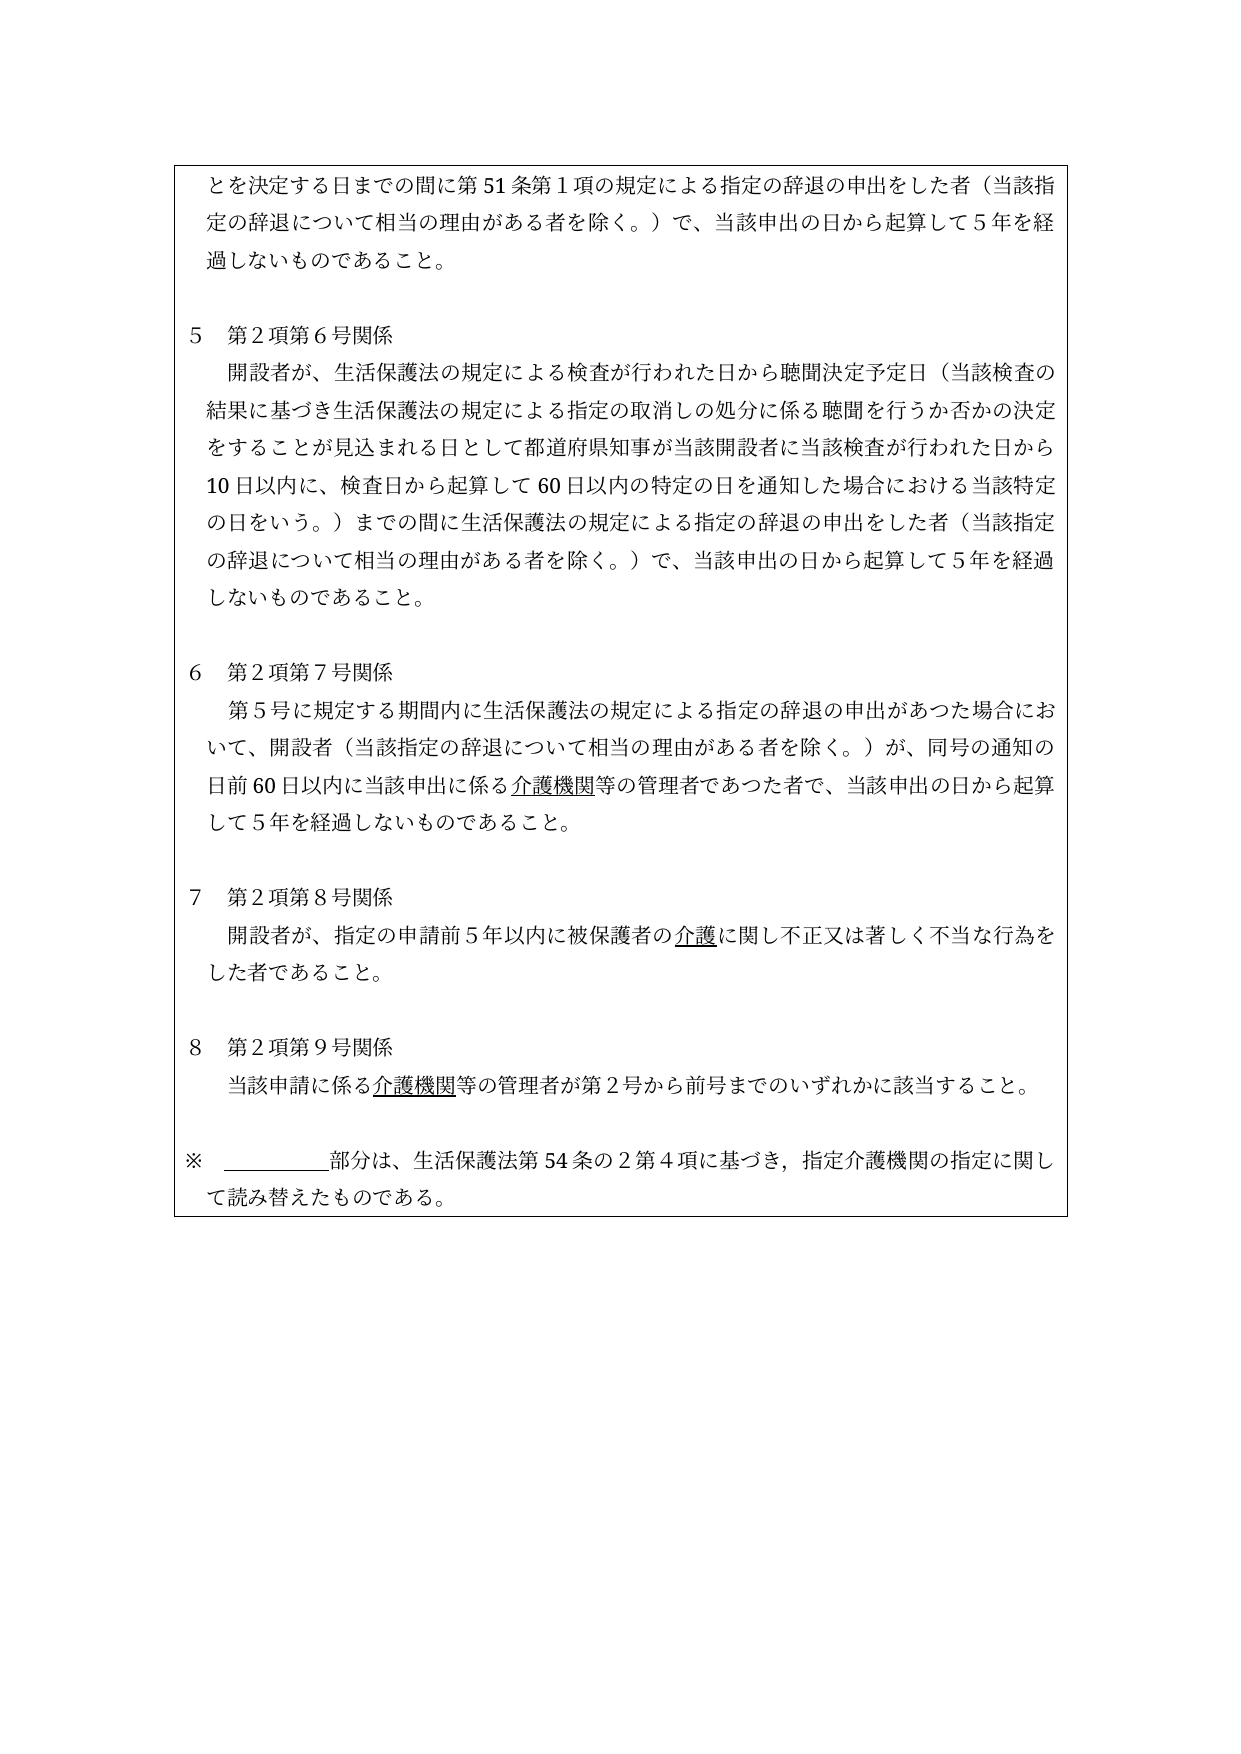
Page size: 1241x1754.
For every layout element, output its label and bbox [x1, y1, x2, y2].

table_cell [175, 166, 1067, 1216]
